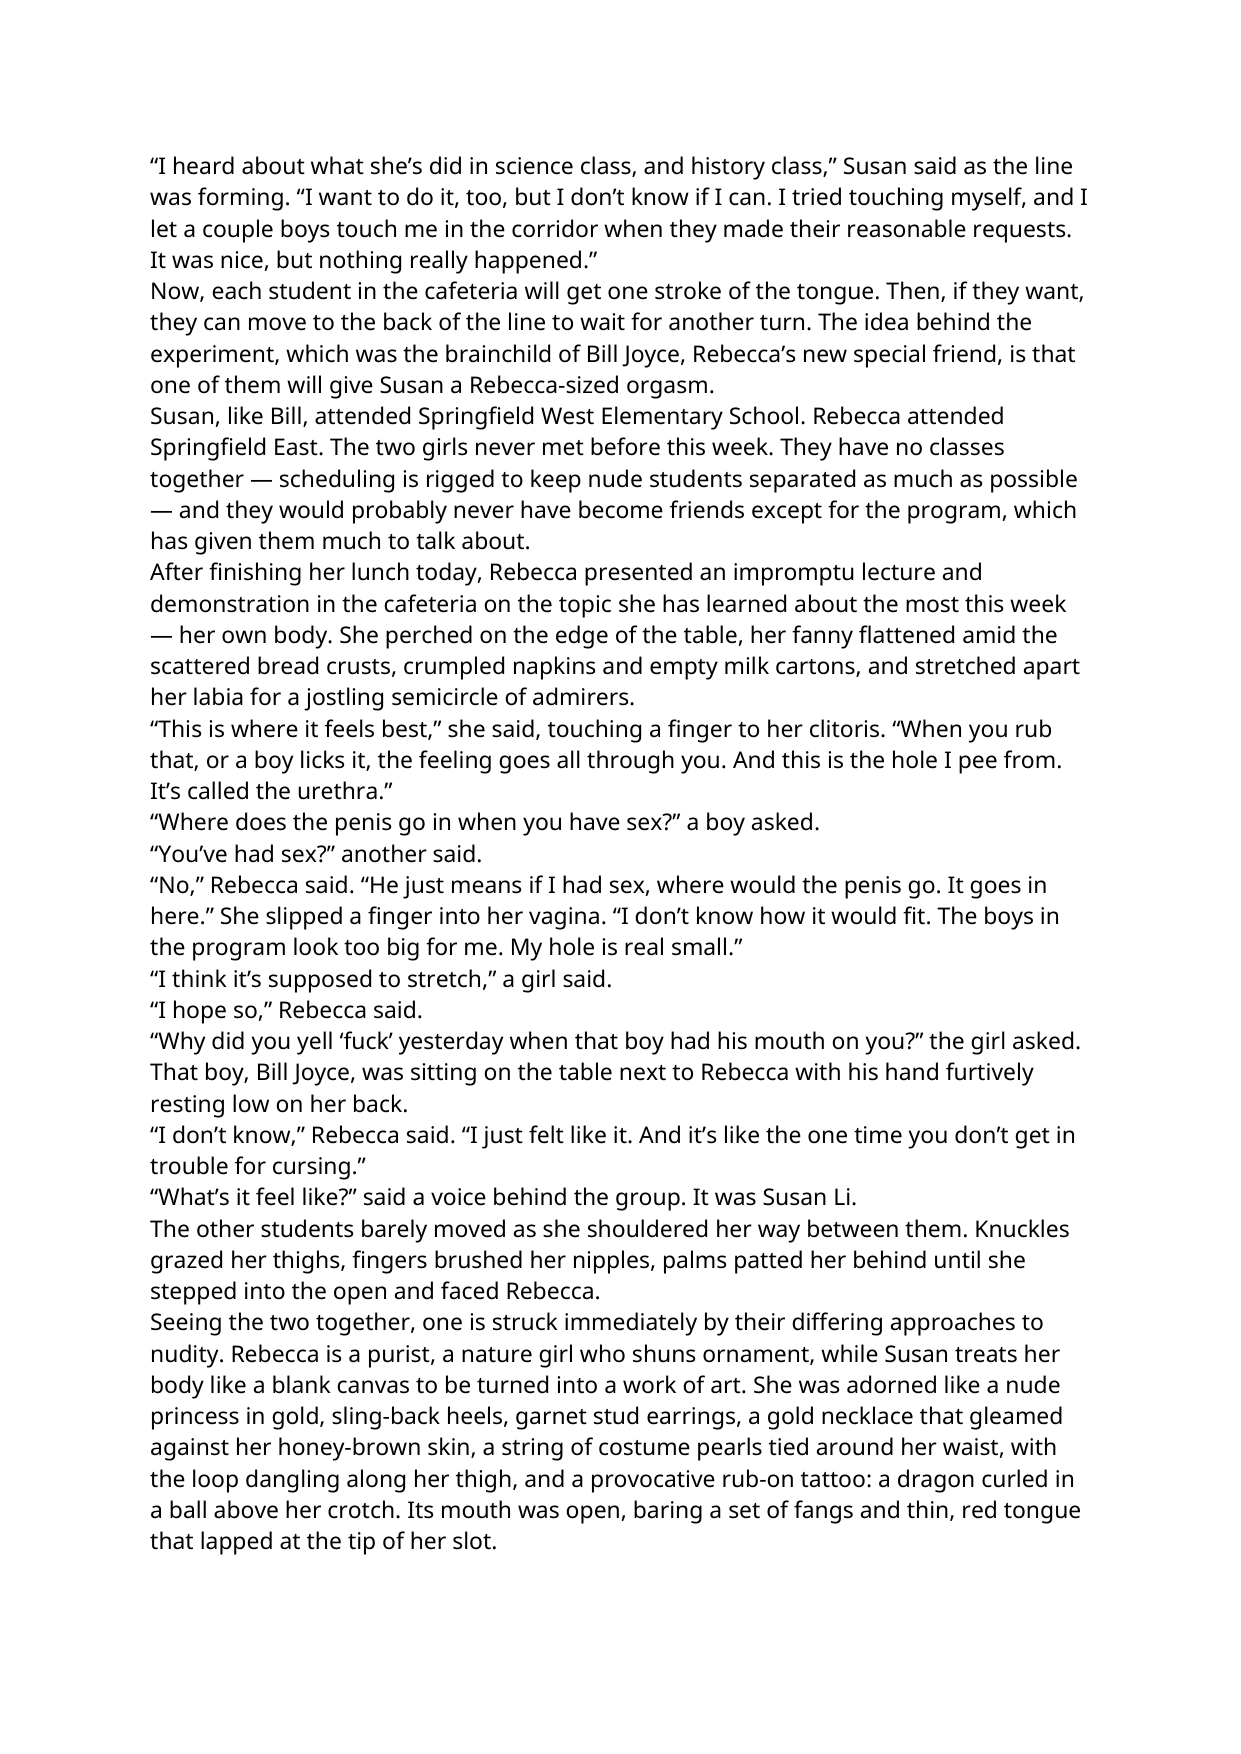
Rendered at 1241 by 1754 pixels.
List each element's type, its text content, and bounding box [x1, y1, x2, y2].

text “Where does the penis go in when you have sex?” a boy asked. [150, 806, 1090, 837]
text “What’s it feel like?” said a voice behind the group. It was Susan Li. [150, 1181, 1090, 1212]
text The other students barely moved as she shouldered her way between them. Knuckles grazed her thighs, fingers brushed her nipples, palms patted her behind until she stepped into the open and faced Rebecca. [150, 1212, 1090, 1306]
text “You’ve had sex?” another said. [150, 837, 1090, 869]
text Now, each student in the cafeteria will get one stroke of the tongue. Then, if they want, they can move to the back of the line to wait for another turn. The idea behind the experiment, which was the brainchild of Bill Joyce, Rebecca’s new special friend, is that one of them will give Susan a Rebecca-sized orgasm. [150, 275, 1090, 400]
text “I think it’s supposed to stretch,” a girl said. [150, 962, 1090, 994]
text “I hope so,” Rebecca said. [150, 994, 1090, 1025]
text “No,” Rebecca said. “He just means if I had sex, where would the penis go. It goes in here.” She slipped a finger into her vagina. “I don’t know how it would fit. The boys in the program look too big for me. My hole is real small.” [150, 869, 1090, 962]
text “I don’t know,” Rebecca said. “I just felt like it. And it’s like the one time you don’t get in trouble for cursing.” [150, 1119, 1090, 1181]
text “This is where it feels best,” she said, touching a finger to her clitoris. “When you rub that, or a boy licks it, the feeling goes all through you. And this is the hole I pee from. It’s called the urethra.” [150, 712, 1090, 806]
text Seeing the two together, one is struck immediately by their differing approaches to nudity. Rebecca is a purist, a nature girl who shuns ornament, while Susan treats her body like a blank canvas to be turned into a work of art. She was adorned like a nude princess in gold, sling-back heels, garnet stud earrings, a gold necklace that gleamed against her honey-brown skin, a string of costume pearls tied around her waist, with the loop dangling along her thigh, and a provocative rub-on tattoo: a dragon curled in a ball above her crotch. Its mouth was open, baring a set of fangs and thin, red tongue that lapped at the tip of her slot. [150, 1306, 1090, 1556]
text “Why did you yell ‘fuck’ yesterday when that boy had his mouth on you?” the girl asked. That boy, Bill Joyce, was sitting on the table next to Rebecca with his hand furtively resting low on her back. [150, 1025, 1090, 1119]
text “I heard about what she’s did in science class, and history class,” Susan said as the line was forming. “I want to do it, too, but I don’t know if I can. I tried touching myself, and I let a couple boys touch me in the corridor when they made their reasonable requests. It was nice, but nothing really happened.” [150, 150, 1090, 275]
text After finishing her lunch today, Rebecca presented an impromptu lecture and demonstration in the cafeteria on the topic she has learned about the most this week — her own body. She perched on the edge of the table, her fanny flattened amid the scattered bread crusts, crumpled napkins and empty milk cartons, and stretched apart her labia for a jostling semicircle of admirers. [150, 556, 1090, 712]
text Susan, like Bill, attended Springfield West Elementary School. Rebecca attended Springfield East. The two girls never met before this week. They have no classes together — scheduling is rigged to keep nude students separated as much as possible — and they would probably never have become friends except for the program, which has given them much to talk about. [150, 400, 1090, 556]
